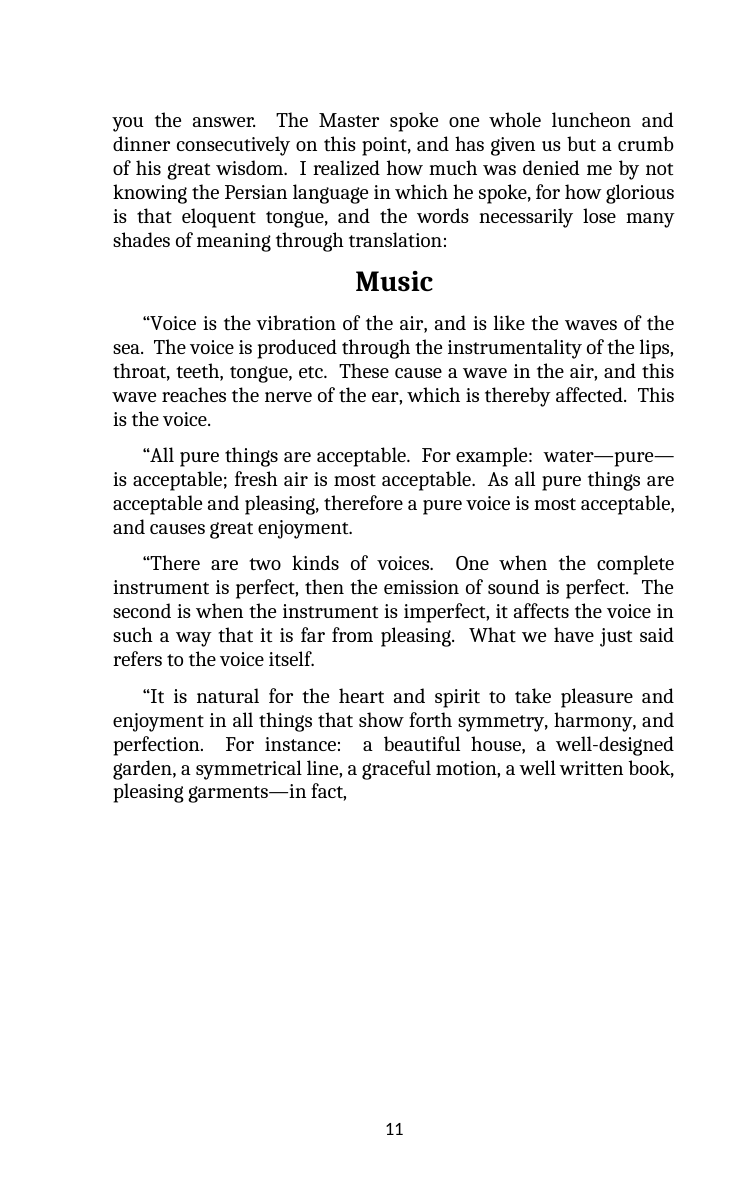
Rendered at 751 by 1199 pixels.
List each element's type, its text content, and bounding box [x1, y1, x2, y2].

text “It is natural for the heart and spirit to take pleasure and enjoyment in all things that show forth symmetry, harmony, and perfection. For instance: a beautiful house, a well-designed garden, a symmetrical line, a graceful motion, a well written book, pleasing garments—in fact, [113, 684, 675, 804]
text “All pure things are acceptable. For example: water—pure—is acceptable; fresh air is most acceptable. As all pure things are acceptable and pleasing, therefore a pure voice is most acceptable, and causes great enjoyment. [113, 444, 675, 539]
text “There are two kinds of voices. One when the complete instrument is perfect, then the emission of sound is perfect. The second is when the instrument is imperfect, it affects the voice in such a way that it is far from pleasing. What we have just said refers to the voice itself. [113, 552, 675, 672]
text you the answer. The Master spoke one whole luncheon and dinner consecutively on this point, and has given us but a crumb of his great wisdom. I realized how much was denied me by not knowing the Persian language in which he spoke, for how glorious is that eloquent tongue, and the words necessarily lose many shades of meaning through translation: [113, 109, 675, 253]
text Music [113, 265, 675, 299]
text “Voice is the vibration of the air, and is like the waves of the sea. The voice is produced through the instrumentality of the lips, throat, teeth, tongue, etc. These cause a wave in the air, and this wave reaches the nerve of the ear, which is thereby affected. This is the voice. [113, 311, 675, 431]
